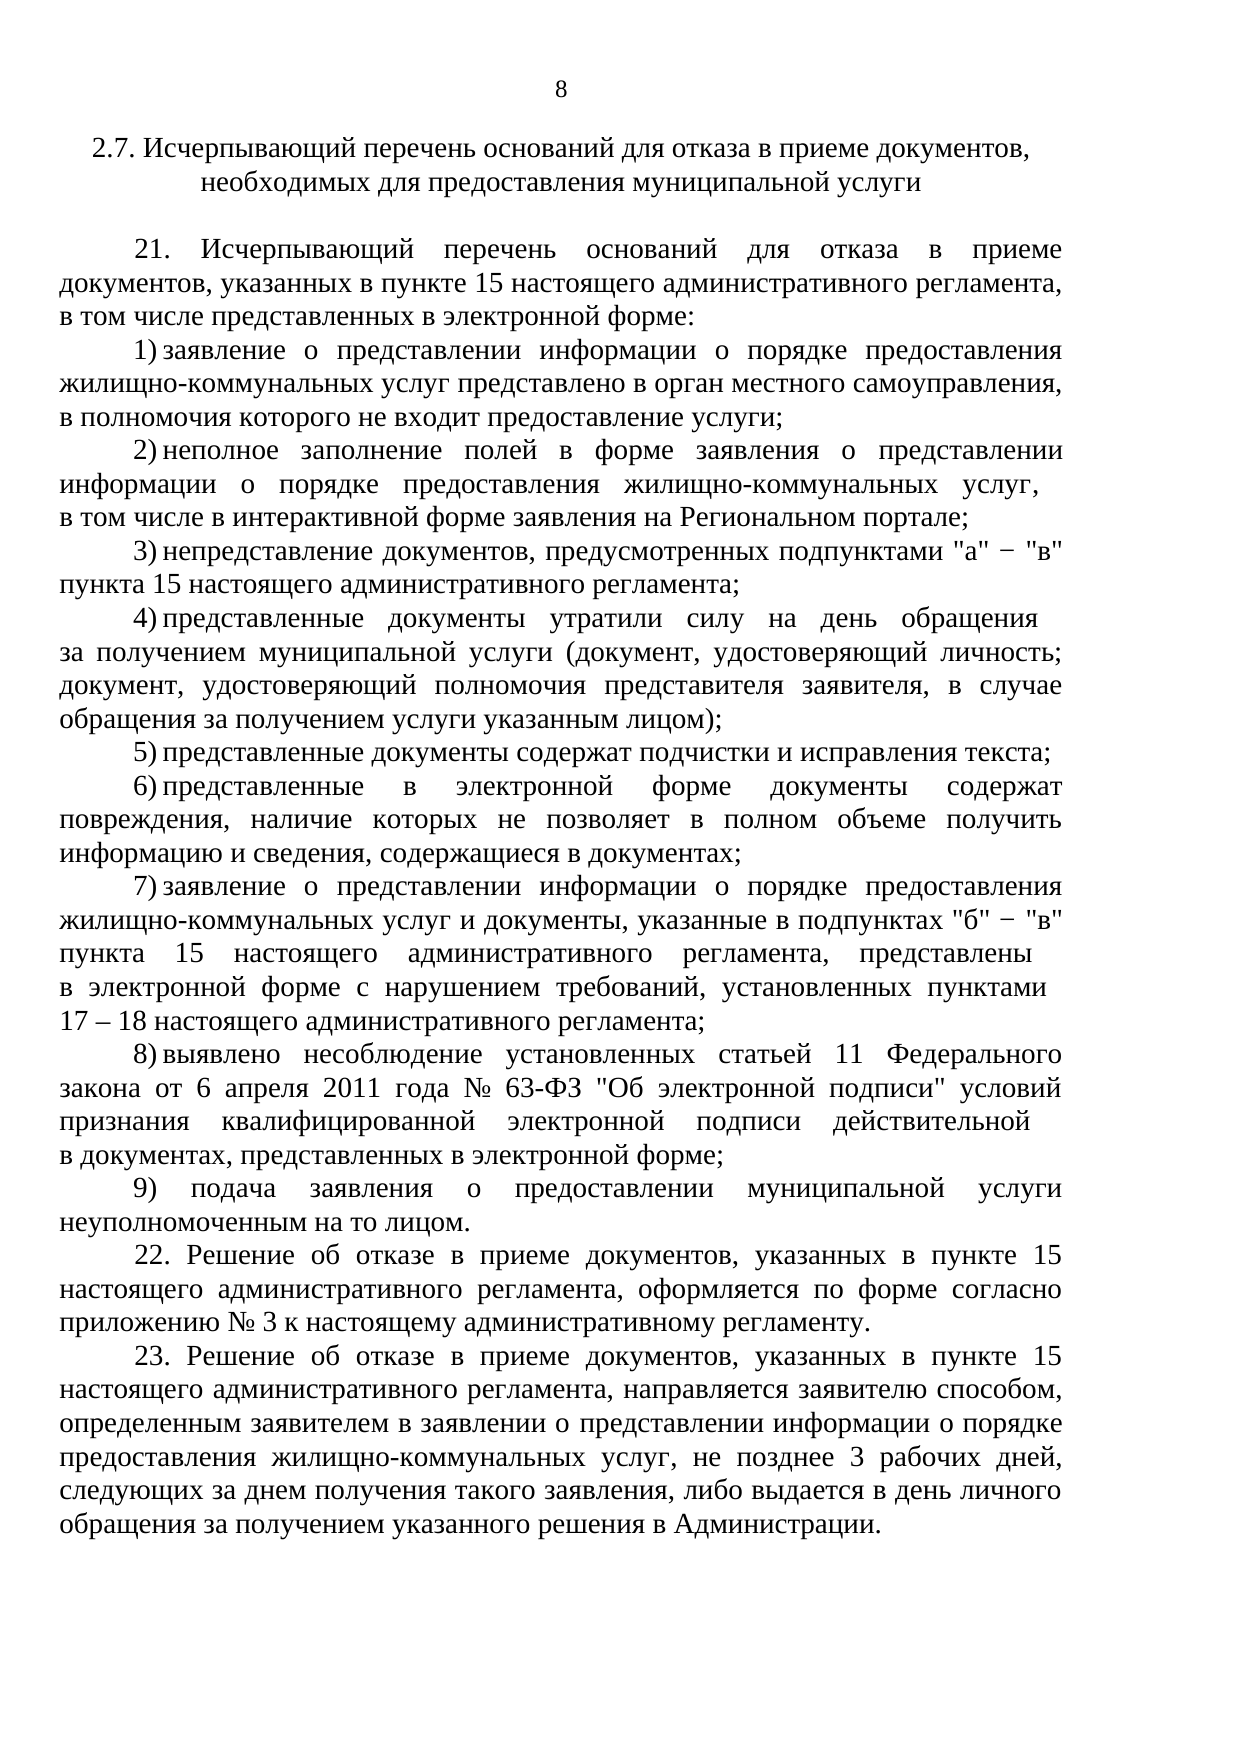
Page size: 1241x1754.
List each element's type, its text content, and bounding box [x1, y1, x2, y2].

text 21. Исчерпывающий перечень оснований для отказа в приеме документов, указанных в пункте 15 настоящего административного регламента, в том числе представленных в электронной форме: [59, 231, 1063, 332]
text 22. Решение об отказе в приеме документов, указанных в пункте 15 настоящего административного регламента, оформляется по форме согласно приложению № 3 к настоящему административному регламенту. [59, 1237, 1063, 1338]
text 4) представленные документы утратили силу на день обращения за получением муниципальной услуги (документ, удостоверяющий личность; документ, удостоверяющий полномочия представителя заявителя, в случае обращения за получением услуги указанным лицом); [59, 600, 1063, 734]
text 3) непредставление документов, предусмотренных подпунктами "а" − "в" пункта 15 настоящего административного регламента; [59, 533, 1063, 600]
text 7) заявление о представлении информации о порядке предоставления жилищно-коммунальных услуг и документы, указанные в подпунктах "б" − "в" пункта 15 настоящего административного регламента, представлены в электронной форме с нарушением требований, установленных пунктами 17 – 18 настоящего административного регламента; [59, 868, 1063, 1036]
text 2.7. Исчерпывающий перечень оснований для отказа в приеме документов, необходимых для предоставления муниципальной услуги [59, 131, 1063, 198]
text 5) представленные документы содержат подчистки и исправления текста; [59, 734, 1063, 768]
text 23. Решение об отказе в приеме документов, указанных в пункте 15 настоящего административного регламента, направляется заявителю способом, определенным заявителем в заявлении о представлении информации о порядке предоставления жилищно-коммунальных услуг, не позднее 3 рабочих дней, следующих за днем получения такого заявления, либо выдается в день личного обращения за получением указанного решения в Администрации. [59, 1338, 1063, 1539]
text 9) подача заявления о предоставлении муниципальной услуги неуполномоченным на то лицом. [59, 1170, 1063, 1237]
text 6) представленные в электронной форме документы содержат повреждения, наличие которых не позволяет в полном объеме получить информацию и сведения, содержащиеся в документах; [59, 768, 1063, 868]
text 8) выявлено несоблюдение установленных статьей 11 Федерального закона от 6 апреля 2011 года № 63-ФЗ "Об электронной подписи" условий признания квалифицированной электронной подписи действительной в документах, представленных в электронной форме; [59, 1036, 1063, 1170]
text 1) заявление о представлении информации о порядке предоставления жилищно-коммунальных услуг представлено в орган местного самоуправления, в полномочия которого не входит предоставление услуги; [59, 332, 1063, 432]
text 2) неполное заполнение полей в форме заявления о представлении информации о порядке предоставления жилищно-коммунальных услуг, в том числе в интерактивной форме заявления на Региональном портале; [59, 432, 1063, 533]
